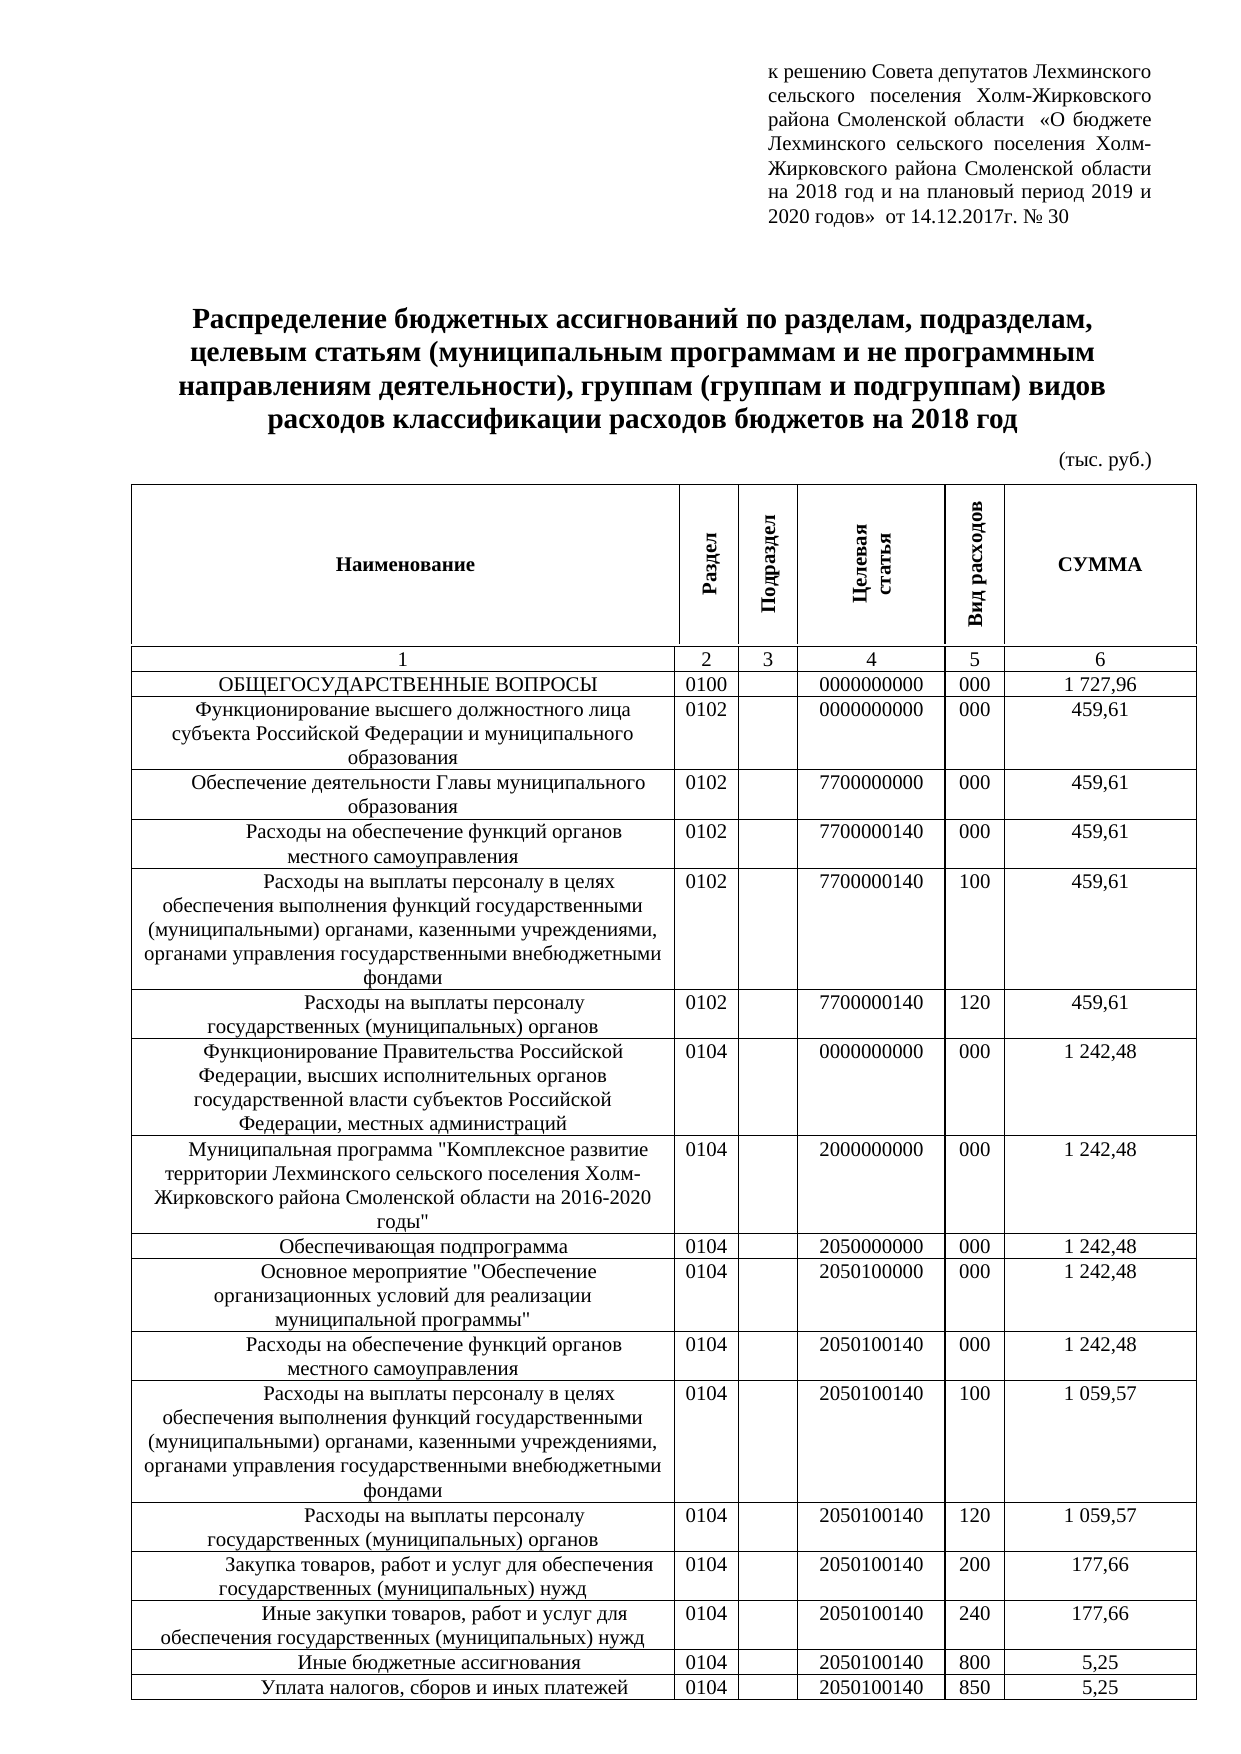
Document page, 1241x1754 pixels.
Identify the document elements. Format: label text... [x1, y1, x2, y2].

table_cell 2050100140 [798, 1332, 944, 1380]
table_cell 0104 [675, 1601, 738, 1649]
table_header Подраздел [739, 485, 797, 643]
table_cell 1 242,48 [1005, 1332, 1196, 1380]
table_header Целевая статья [798, 485, 944, 643]
table_cell Функционирование Правительства Российской Федерации, высших исполнительных органов государственной власти субъектов Российской Федерации, местных администраций [132, 1039, 674, 1135]
text (тыс. руб.) [133, 447, 1152, 471]
table_cell Расходы на выплаты персоналу государственных (муниципальных) органов [132, 1503, 674, 1551]
table_cell [739, 1234, 797, 1258]
table_cell ОБЩЕГОСУДАРСТВЕННЫЕ ВОПРОСЫ [132, 672, 674, 696]
table_header 5 [946, 647, 1004, 671]
table_cell 000 [946, 672, 1004, 696]
table_cell 0104 [675, 1675, 738, 1699]
table_cell 2050100140 [798, 1675, 944, 1699]
table_cell Расходы на обеспечение функций органов местного самоуправления [132, 1332, 674, 1380]
table_cell [739, 820, 797, 868]
table_cell 0104 [675, 1650, 738, 1674]
text Распределение бюджетных ассигнований по разделам, подразделам, целевым статьям (муниципальным программам и не программным направлениям деятельности), группам (группам и подгруппам) видов расходов классификации расходов бюджетов на 2018 год [133, 301, 1152, 435]
table_cell 459,61 [1005, 990, 1196, 1038]
table_cell 7700000140 [798, 820, 944, 868]
table_header Вид расходов [946, 485, 1004, 643]
table_cell 0102 [675, 697, 738, 769]
table_cell 459,61 [1005, 697, 1196, 769]
table_header 3 [739, 647, 797, 671]
table_cell Муниципальная программа "Комплексное развитие территории Лехминского сельского поселения Холм-Жирковского района Смоленской области на 2016-2020 годы" [132, 1136, 674, 1233]
table_cell 000 [946, 1039, 1004, 1135]
table_cell [739, 1332, 797, 1380]
table_cell 2050100140 [798, 1601, 944, 1649]
table_cell 2050100140 [798, 1552, 944, 1600]
table_cell [739, 869, 797, 989]
table_cell 240 [946, 1601, 1004, 1649]
table_cell 1 059,57 [1005, 1503, 1196, 1551]
table_cell 2050000000 [798, 1234, 944, 1258]
table_cell Расходы на выплаты персоналу в целях обеспечения выполнения функций государственными (муниципальными) органами, казенными учреждениями, органами управления государственными внебюджетными фондами [132, 869, 674, 989]
table_header Наименование [132, 485, 679, 643]
table_cell 0104 [675, 1136, 738, 1233]
table_cell 2050100140 [798, 1503, 944, 1551]
table_cell Функционирование высшего должностного лица субъекта Российской Федерации и муниципального образования [132, 697, 674, 769]
table_cell 800 [946, 1650, 1004, 1674]
table_cell 5,25 [1005, 1650, 1196, 1674]
table_cell Расходы на выплаты персоналу государственных (муниципальных) органов [132, 990, 674, 1038]
table_cell [739, 1503, 797, 1551]
table_cell [739, 1552, 797, 1600]
table_cell 0000000000 [798, 672, 944, 696]
table_cell 1 242,48 [1005, 1039, 1196, 1135]
table_cell 0102 [675, 869, 738, 989]
table_cell 2050100140 [798, 1381, 944, 1502]
table_cell [739, 1039, 797, 1135]
table_cell 0102 [675, 990, 738, 1038]
table_cell [739, 1381, 797, 1502]
table_cell 5,25 [1005, 1675, 1196, 1699]
table_cell Расходы на выплаты персоналу в целях обеспечения выполнения функций государственными (муниципальными) органами, казенными учреждениями, органами управления государственными внебюджетными фондами [132, 1381, 674, 1502]
table_cell 0000000000 [798, 1039, 944, 1135]
table_cell 850 [946, 1675, 1004, 1699]
table_cell 100 [946, 1381, 1004, 1502]
table_cell 1 242,48 [1005, 1259, 1196, 1331]
table_header СУММА [1005, 485, 1196, 643]
table_cell 0104 [675, 1503, 738, 1551]
table_cell 000 [946, 770, 1004, 818]
table_cell [739, 1650, 797, 1674]
table_cell Иные закупки товаров, работ и услуг для обеспечения государственных (муниципальных) нужд [132, 1601, 674, 1649]
table_cell 7700000140 [798, 990, 944, 1038]
table_header 1 [132, 647, 674, 671]
table_cell 0000000000 [798, 697, 944, 769]
table_cell 0104 [675, 1552, 738, 1600]
table_cell 1 242,48 [1005, 1136, 1196, 1233]
table_cell 2000000000 [798, 1136, 944, 1233]
table_cell [739, 1601, 797, 1649]
table_header 4 [798, 647, 944, 671]
table_cell 0102 [675, 820, 738, 868]
table_cell 000 [946, 1332, 1004, 1380]
table_cell 2050100000 [798, 1259, 944, 1331]
table_cell 177,66 [1005, 1552, 1196, 1600]
table_cell 0104 [675, 1381, 738, 1502]
table_header Раздел [680, 485, 738, 643]
table_cell 459,61 [1005, 869, 1196, 989]
text к решению Совета депутатов Лехминского сельского поселения Холм-Жирковского района Смоленской области «О бюджете Лехминского сельского поселения Холм-Жирковского района Смоленской области на 2018 год и на плановый период 2019 и 2020 годов» от 14.12.2017г. № 30 [768, 59, 1152, 228]
table_cell Обеспечение деятельности Главы муниципального образования [132, 770, 674, 818]
table_cell 459,61 [1005, 770, 1196, 818]
table_cell Обеспечивающая подпрограмма [132, 1234, 674, 1258]
table_cell 7700000140 [798, 869, 944, 989]
table_cell Иные бюджетные ассигнования [132, 1650, 674, 1674]
table_cell 100 [946, 869, 1004, 989]
table_cell 0104 [675, 1234, 738, 1258]
table_cell Уплата налогов, сборов и иных платежей [132, 1675, 674, 1699]
table_cell 0104 [675, 1039, 738, 1135]
table_header 2 [675, 647, 738, 671]
table_cell 0104 [675, 1259, 738, 1331]
table_cell [739, 990, 797, 1038]
table_cell [739, 1675, 797, 1699]
table_cell 7700000000 [798, 770, 944, 818]
table_cell Расходы на обеспечение функций органов местного самоуправления [132, 820, 674, 868]
table_cell [739, 770, 797, 818]
table_cell 000 [946, 1136, 1004, 1233]
table_cell 000 [946, 820, 1004, 868]
table_cell 459,61 [1005, 820, 1196, 868]
table_cell 0104 [675, 1332, 738, 1380]
table_cell [739, 1259, 797, 1331]
table_header 6 [1005, 647, 1196, 671]
table_cell 0100 [675, 672, 738, 696]
table_cell 120 [946, 990, 1004, 1038]
table_cell 000 [946, 1259, 1004, 1331]
table_cell 1 059,57 [1005, 1381, 1196, 1502]
table_cell 2050100140 [798, 1650, 944, 1674]
table_cell [739, 697, 797, 769]
table_cell [739, 1136, 797, 1233]
table_cell Закупка товаров, работ и услуг для обеспечения государственных (муниципальных) нужд [132, 1552, 674, 1600]
table_cell 200 [946, 1552, 1004, 1600]
table_cell 177,66 [1005, 1601, 1196, 1649]
table_cell 0102 [675, 770, 738, 818]
table_cell 1 242,48 [1005, 1234, 1196, 1258]
table_cell 000 [946, 697, 1004, 769]
table_cell [739, 672, 797, 696]
table_cell Основное мероприятие "Обеспечение организационных условий для реализации муниципальной программы" [132, 1259, 674, 1331]
table_cell 120 [946, 1503, 1004, 1551]
table_cell 000 [946, 1234, 1004, 1258]
table_cell 1 727,96 [1005, 672, 1196, 696]
